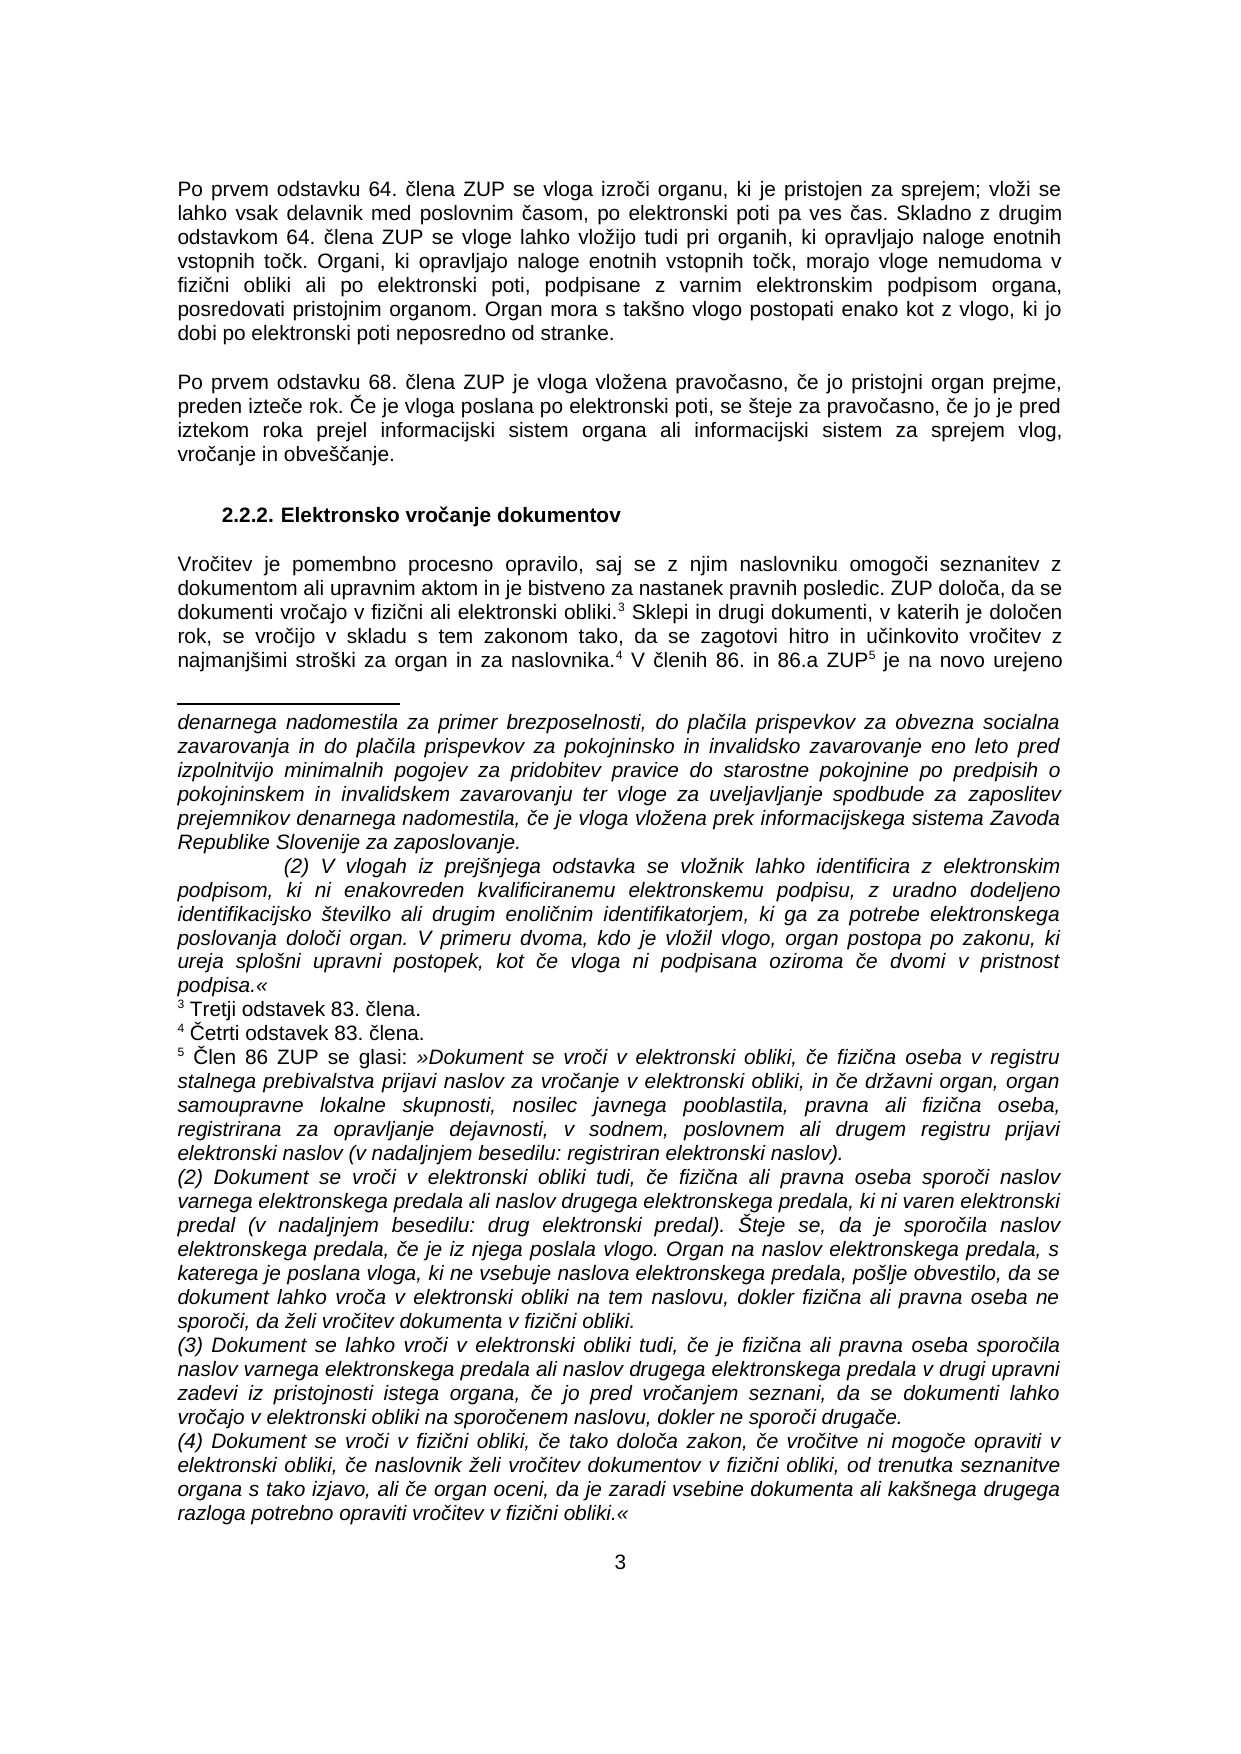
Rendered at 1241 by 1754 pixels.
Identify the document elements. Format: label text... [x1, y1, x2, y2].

list Elektronsko vročanje dokumentov [222, 503, 1063, 527]
text Po prvem odstavku 68. člena ZUP je vloga vložena pravočasno, če jo pristojni organ prejme, preden izteče rok. Če je vloga poslana po elektronski poti, se šteje za pravočasno, če jo je pred iztekom roka prejel informacijski sistem organa ali informacijski sistem za sprejem vlog, vročanje in obveščanje. [177, 370, 1063, 466]
text Po prvem odstavku 64. člena ZUP se vloga izroči organu, ki je pristojen za sprejem; vloži se lahko vsak delavnik med poslovnim časom, po elektronski poti pa ves čas. Skladno z drugim odstavkom 64. člena ZUP se vloge lahko vložijo tudi pri organih, ki opravljajo naloge enotnih vstopnih točk. Organi, ki opravljajo naloge enotnih vstopnih točk, morajo vloge nemudoma v fizični obliki ali po elektronski poti, podpisane z varnim elektronskim podpisom organa, posredovati pristojnim organom. Organ mora s takšno vlogo postopati enako kot z vlogo, ki jo dobi po elektronski poti neposredno od stranke. [177, 177, 1063, 345]
text Vročitev je pomembno procesno opravilo, saj se z njim naslovniku omogoči seznanitev z dokumentom ali upravnim aktom in je bistveno za nastanek pravnih posledic. ZUP določa, da se dokumenti vročajo v fizični ali elektronski obliki. Sklepi in drugi dokumenti, v katerih je določen rok, se vročijo v skladu s tem zakonom tako, da se zagotovi hitro in učinkovito vročitev z najmanjšimi stroški za organ in za naslovnika. V členih 86. in 86.a ZUP je na novo urejeno elektronsko vročanje dokumentov. Kot izhaja iz 86. člena ZUP se vročitev dokumenta praviloma opravi v elektronski obliki. Izjemoma se bo dokument vročal v fizični obliki, če tako določa (drug) zakon, če vročitve ni mogoče opraviti v elektronski obliki, če naslovnik želi vročitev dokumentov v fizični obliki (od trenutka seznanitve organa s tako izjavo), ali če organ oceni, da je treba opraviti vročitev v fizični obliki. Način vročanja ne vpliva na pravni položaj posameznika. Z vidika enakega varstva pravic je bistveno, da je naslovniku omogočena seznanitev z dokumentom. [177, 552, 1063, 672]
